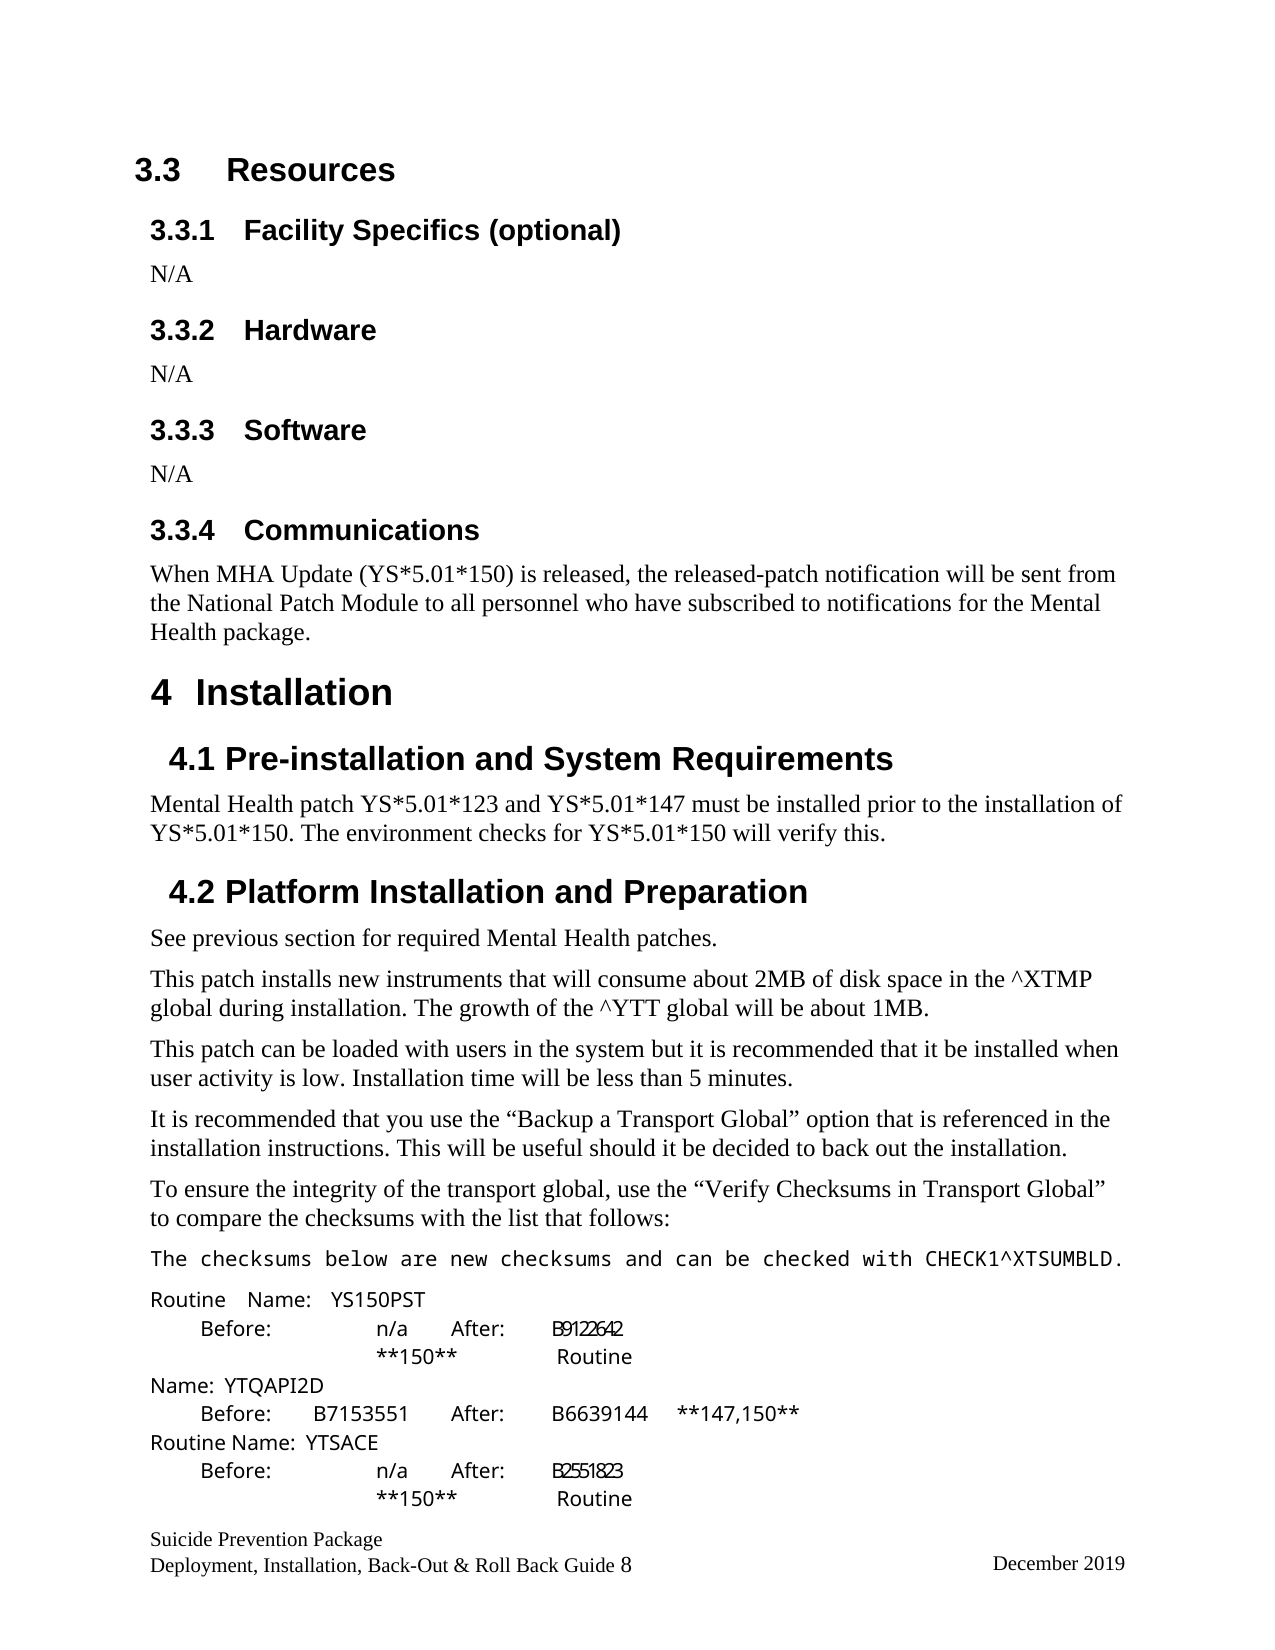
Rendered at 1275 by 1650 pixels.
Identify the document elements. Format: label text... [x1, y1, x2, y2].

subtitle Communications [150, 513, 1179, 547]
text Before: B7153551 After: B6639144 **147,150** Routine Name: YTSACE [150, 1399, 815, 1456]
text N/A [150, 259, 1179, 288]
text N/A [150, 359, 1179, 388]
subtitle Platform Installation and Preparation [169, 872, 1179, 911]
subtitle Pre-installation and System Requirements [169, 739, 1179, 777]
text When MHA Update (YS*5.01*150) is released, the released-patch notification will be sent from the National Patch Module to all personnel who have subscribed to notifications for the Mental Health package. [150, 559, 1118, 646]
subtitle Resources [133, 150, 396, 188]
text Routine Name: YS150PST [150, 1285, 1179, 1314]
text It is recommended that you use the “Backup a Transport Global” option that is referenced in the installation instructions. This will be useful should it be decided to back out the installation. [150, 1104, 1113, 1162]
text Mental Health patch YS*5.01*123 and YS*5.01*147 must be installed prior to the installation of YS*5.01*150. The environment checks for YS*5.01*150 will verify this. [150, 789, 1125, 847]
subtitle Installation [133, 671, 393, 714]
subtitle Facility Specifics (optional) [150, 213, 1179, 247]
subtitle Hardware [150, 313, 1179, 347]
text The checksums below are new checksums and can be checked with CHECK1^XTSUMBLD. [150, 1244, 1179, 1273]
text To ensure the integrity of the transport global, use the “Verify Checksums in Transport Global” to compare the checksums with the list that follows: [150, 1174, 1108, 1232]
subtitle Software [150, 413, 1179, 447]
text See previous section for required Mental Health patches. [150, 923, 1179, 952]
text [150, 1456, 692, 1513]
text Before: n/a After: B9122642 **150** Routine Name: YTQAPI2D [150, 1314, 692, 1399]
text N/A [150, 459, 1179, 488]
text This patch can be loaded with users in the system but it is recommended that it be installed when user activity is low. Installation time will be less than 5 minutes. [150, 1034, 1121, 1092]
text This patch installs new instruments that will consume about 2MB of disk space in the ^XTMP global during installation. The growth of the ^YTT global will be about 1MB. [150, 964, 1095, 1022]
